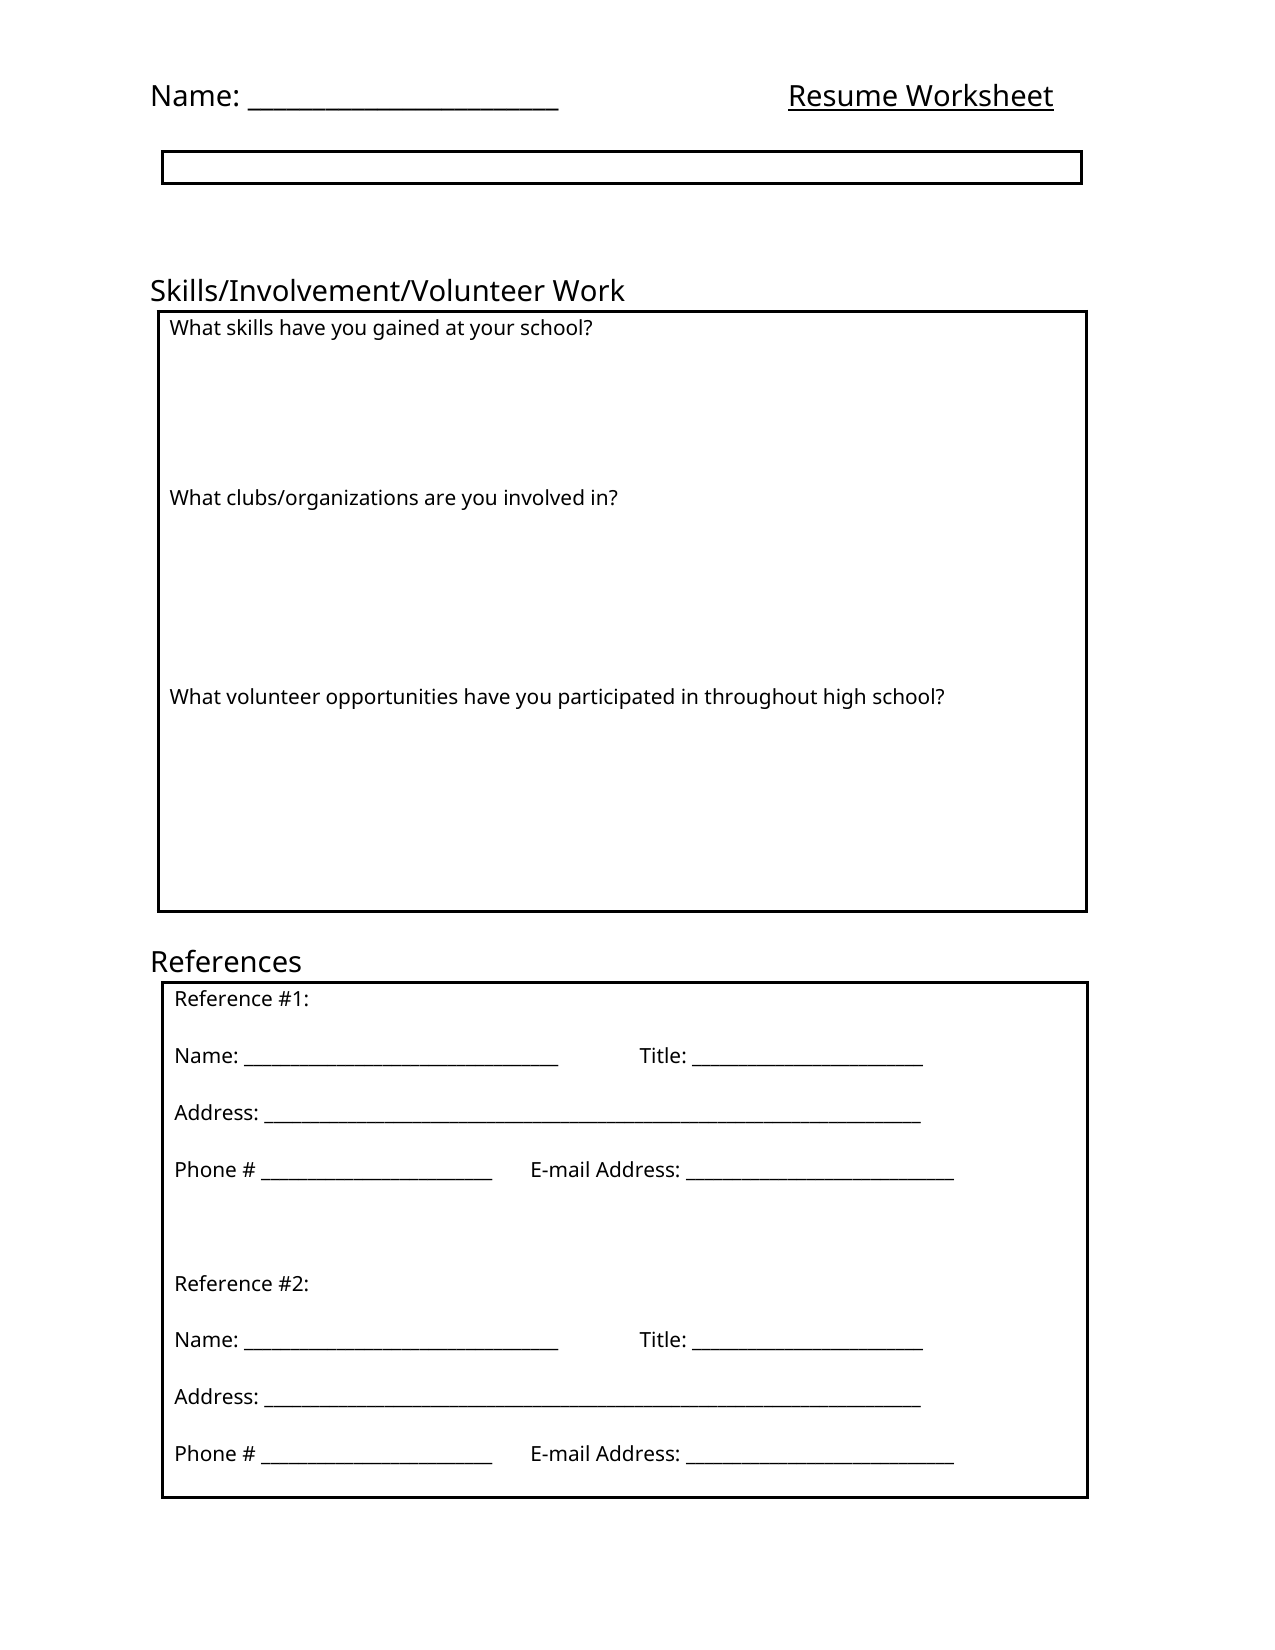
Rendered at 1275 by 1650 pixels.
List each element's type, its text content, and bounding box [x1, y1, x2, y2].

table_header What skills have you gained at your school? What clubs/organizations are you involved in? What volunteer opportunities have you participated in throughout high school? [160, 313, 1085, 910]
text References [150, 942, 1125, 981]
text Skills/Involvement/Volunteer Work [150, 270, 1125, 310]
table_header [164, 984, 1086, 1496]
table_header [164, 153, 1080, 182]
